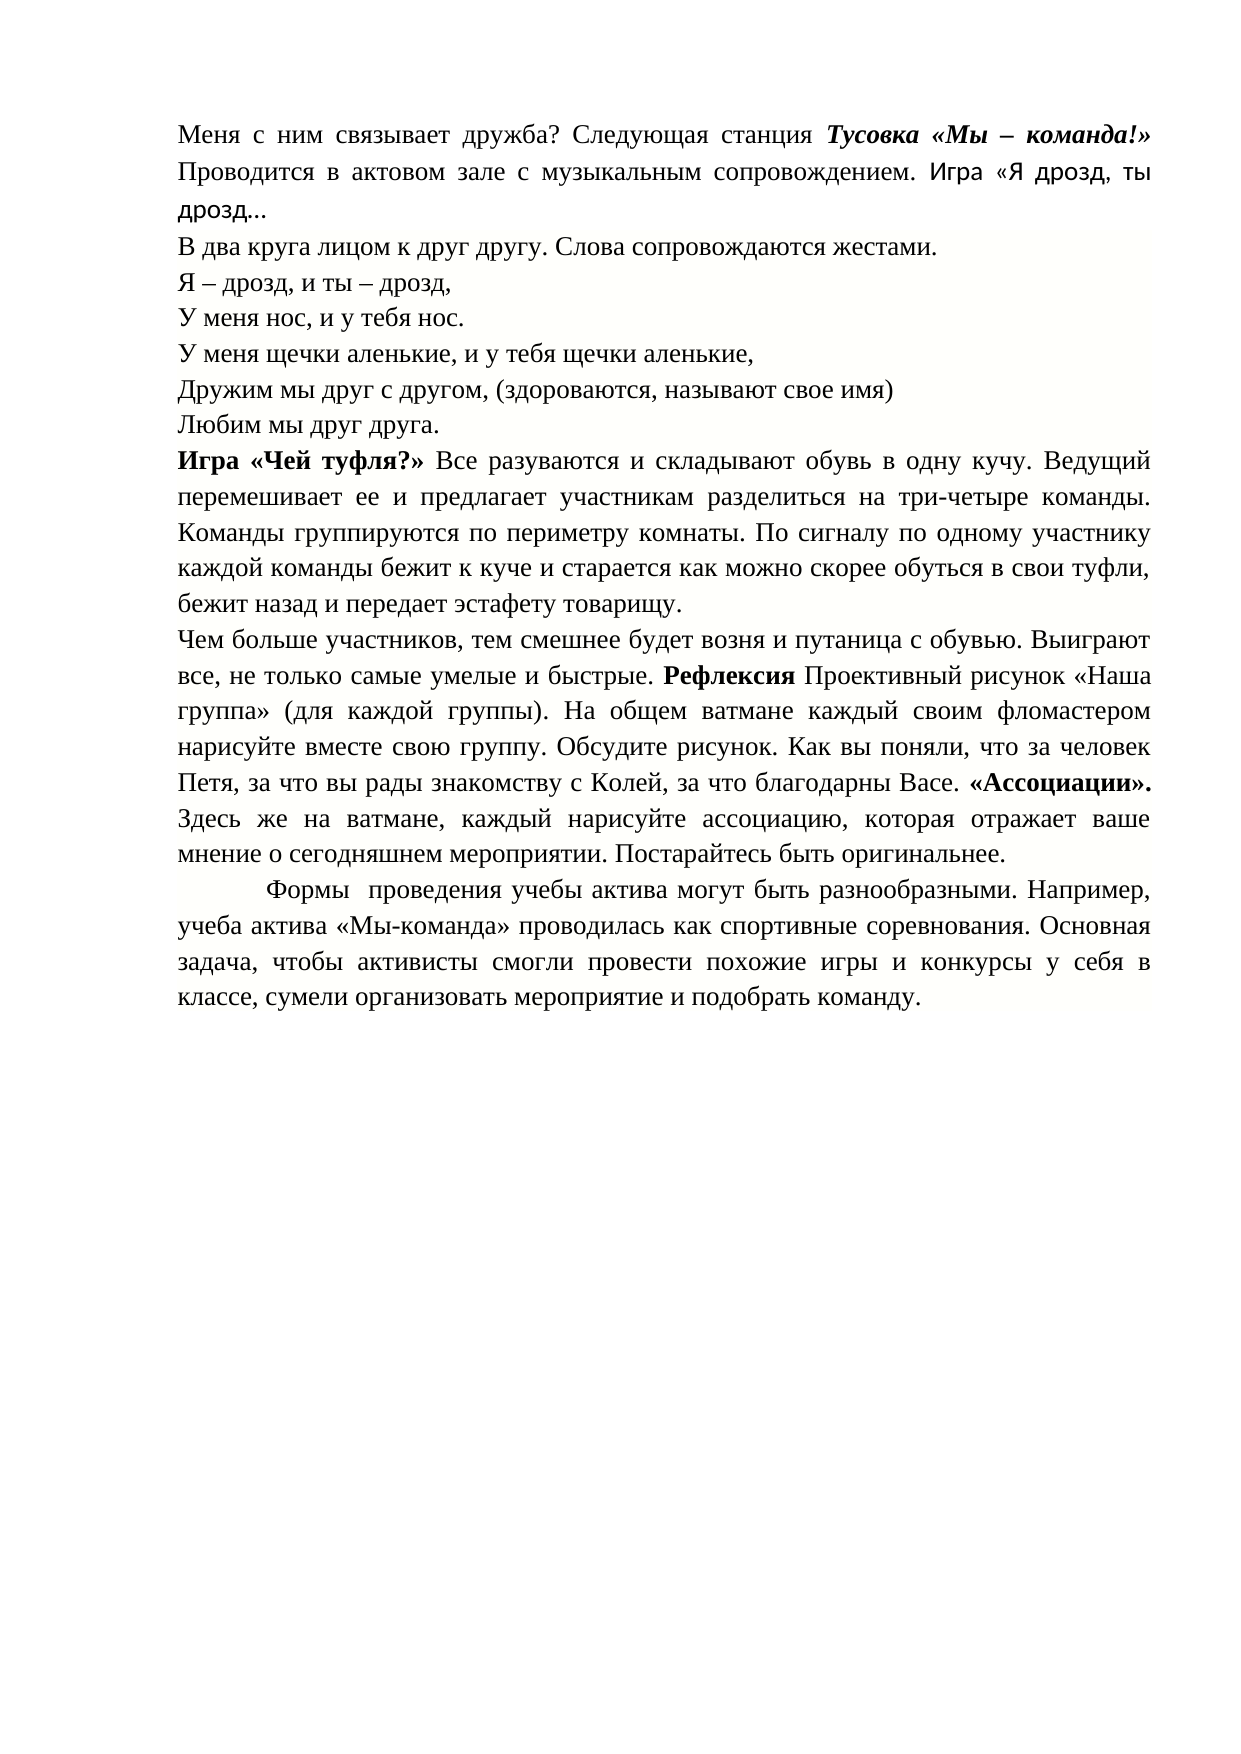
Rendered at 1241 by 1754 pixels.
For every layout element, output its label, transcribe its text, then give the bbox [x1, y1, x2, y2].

text У меня щечки аленькие, и у тебя щечки аленькие, [177, 337, 1152, 368]
text Я – дрозд, и ты – дрозд, [177, 266, 1152, 297]
text В два круга лицом к друг другу. Слова сопровождаются жестами. [177, 230, 1152, 261]
text Любим мы друг друга. [177, 409, 1152, 440]
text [177, 118, 1152, 225]
text Дружим мы друг с другом, (здороваются, называют свое имя) [177, 373, 1152, 404]
text У меня нос, и у тебя нос. [177, 301, 1152, 333]
text Игра «Чей туфля?» Все разуваются и складывают обувь в одну кучу. Ведущий перемешивает ее и предлагает участникам разделиться на три-четыре команды. Команды группируются по периметру комнаты. По сигналу по одному участнику каждой команды бежит к куче и старается как можно скорее обуться в свои туфли, бежит назад и передает эстафету товарищу. [177, 444, 1152, 618]
text Формы проведения учебы актива могут быть разнообразными. Например, учеба актива «Мы-команда» проводилась как спортивные соревнования. Основная задача, чтобы активисты смогли провести похожие игры и конкурсы у себя в классе, сумели организовать мероприятие и подобрать команду. [177, 873, 1152, 1011]
text Чем больше участников, тем смешнее будет возня и путаница с обувью. Выиграют все, не только самые умелые и быстрые. Рефлексия Проективный рисунок «Наша группа» (для каждой группы). На общем ватмане каждый своим фломастером нарисуйте вместе свою группу. Обсудите рисунок. Как вы поняли, что за человек Петя, за что вы рады знакомству с Колей, за что благодарны Васе. «Ассоциации». Здесь же на ватмане, каждый нарисуйте ассоциацию, которая отражает ваше мнение о сегодняшнем мероприятии. Постарайтесь быть оригинальнее. [177, 623, 1152, 868]
